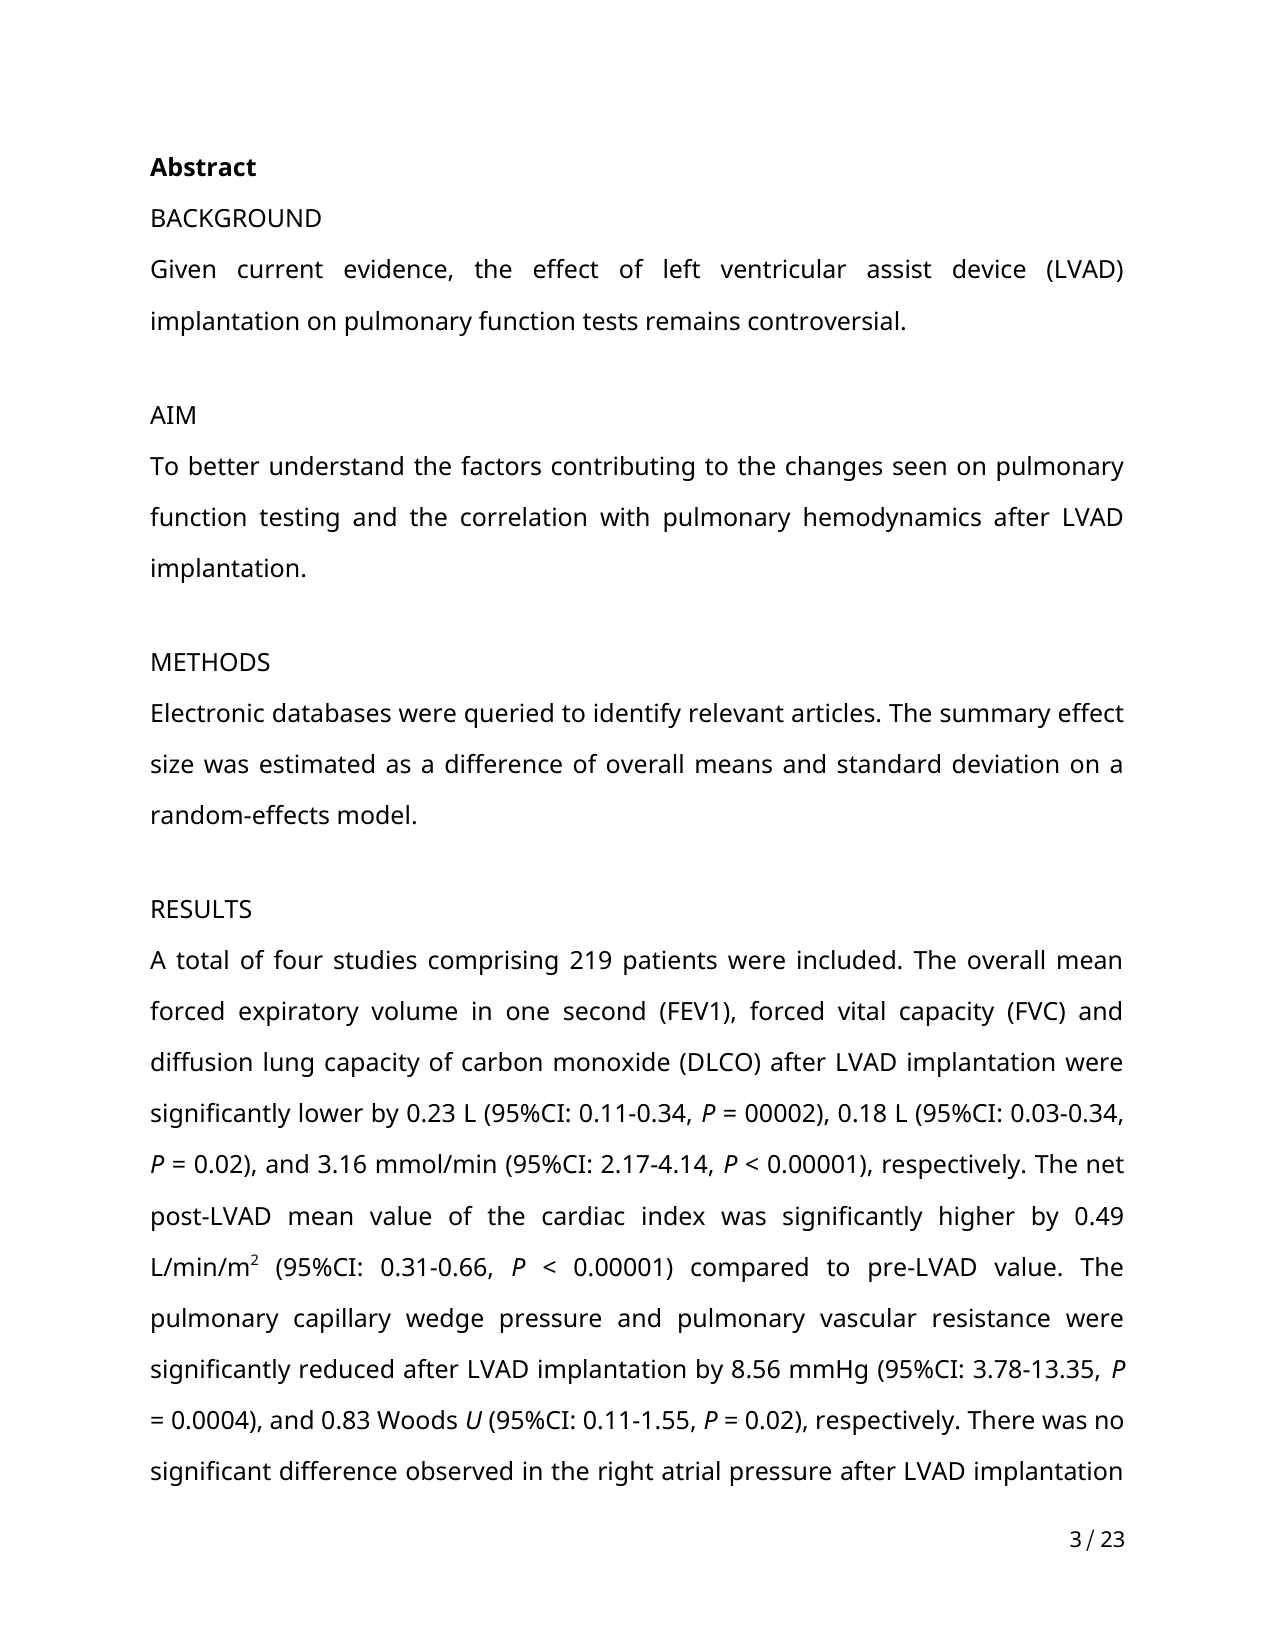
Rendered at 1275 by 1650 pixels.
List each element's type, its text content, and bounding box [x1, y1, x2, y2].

text METHODS [150, 644, 1125, 679]
text Given current evidence, the effect of left ventricular assist device (LVAD) implantation on pulmonary function tests remains controversial. [150, 252, 1125, 337]
text To better understand the factors contributing to the changes seen on pulmonary function testing and the correlation with pulmonary hemodynamics after LVAD implantation. [150, 448, 1125, 584]
text RESULTS [150, 892, 1125, 926]
text Electronic databases were queried to identify relevant articles. The summary effect size was estimated as a difference of overall means and standard deviation on a random-effects model. [150, 696, 1125, 832]
text AIM [150, 397, 1125, 431]
text Abstract [150, 150, 1125, 184]
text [150, 943, 1125, 1487]
text BACKGROUND [150, 201, 1125, 235]
